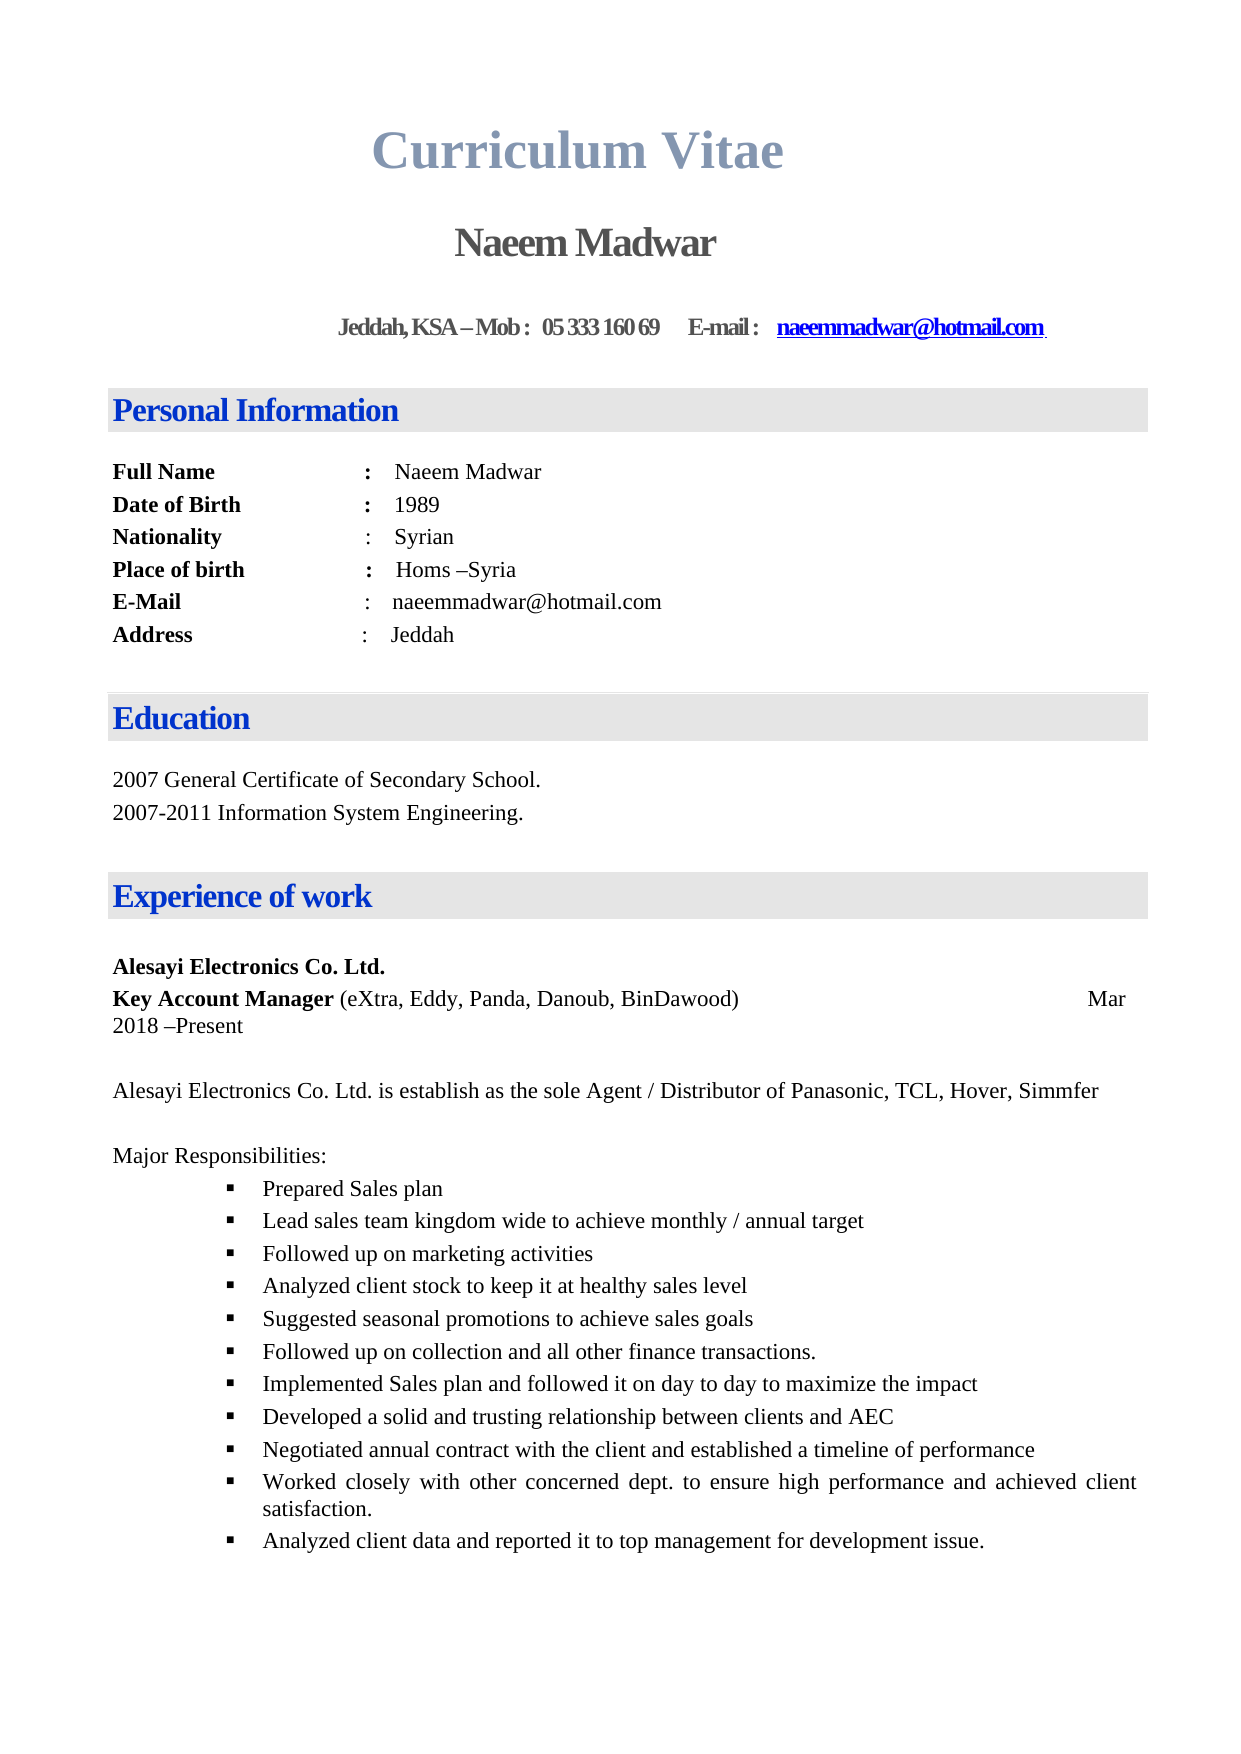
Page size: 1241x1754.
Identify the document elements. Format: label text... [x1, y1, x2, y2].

text Full Name : Naeem Madwar [112, 458, 1138, 484]
list Followed up on marketing activities [225, 1240, 1138, 1266]
text Alesayi Electronics Co. Ltd. is establish as the sole Agent / Distributor of Panasonic, TCL, Hover, Simmfer [112, 1077, 1138, 1103]
list Worked closely with other concerned dept. to ensure high performance and achieved client satisfaction. [225, 1468, 1138, 1521]
title Education [108, 694, 1148, 741]
list Implemented Sales plan and followed it on day to day to maximize the impact [225, 1370, 1138, 1397]
text Naeem Madwar [337, 218, 1144, 266]
list Lead sales team kingdom wide to achieve monthly / annual target [225, 1207, 1138, 1234]
text 2007 General Certificate of Secondary School. [112, 766, 1138, 793]
text Place of birth : Homs –Syria [112, 556, 1138, 582]
text Key Account Manager (eXtra, Eddy, Panda, Danoub, BinDawood) Mar 2018 –Present [112, 985, 1138, 1038]
list Suggested seasonal promotions to achieve sales goals [225, 1305, 1138, 1332]
text Major Responsibilities: [112, 1142, 1138, 1168]
list Prepared Sales plan [225, 1175, 1138, 1201]
title Experience of work [108, 872, 1148, 919]
text Jeddah, KSA – Mob : 05 333 160 69 E-mail : naeemmadwar@hotmail.com [337, 312, 1144, 340]
title Personal Information [108, 388, 1148, 432]
list Developed a solid and trusting relationship between clients and AEC [225, 1403, 1138, 1429]
text Nationality : Syrian [112, 523, 1138, 549]
list Followed up on collection and all other finance transactions. [225, 1338, 1138, 1364]
list Negotiated annual contract with the client and established a timeline of performance [225, 1436, 1138, 1462]
text E-Mail : naeemmadwar@hotmail.com [112, 588, 1138, 615]
text Curriculum Vitae [187, 118, 1144, 180]
text 2007-2011 Information System Engineering. [112, 799, 1138, 825]
list Analyzed client stock to keep it at healthy sales level [225, 1273, 1138, 1299]
list Analyzed client data and reported it to top management for development issue. [225, 1527, 1138, 1553]
text Alesayi Electronics Co. Ltd. [112, 953, 1138, 979]
text Date of Birth : 1989 [112, 491, 1138, 517]
text Address : Jeddah [112, 621, 1138, 647]
